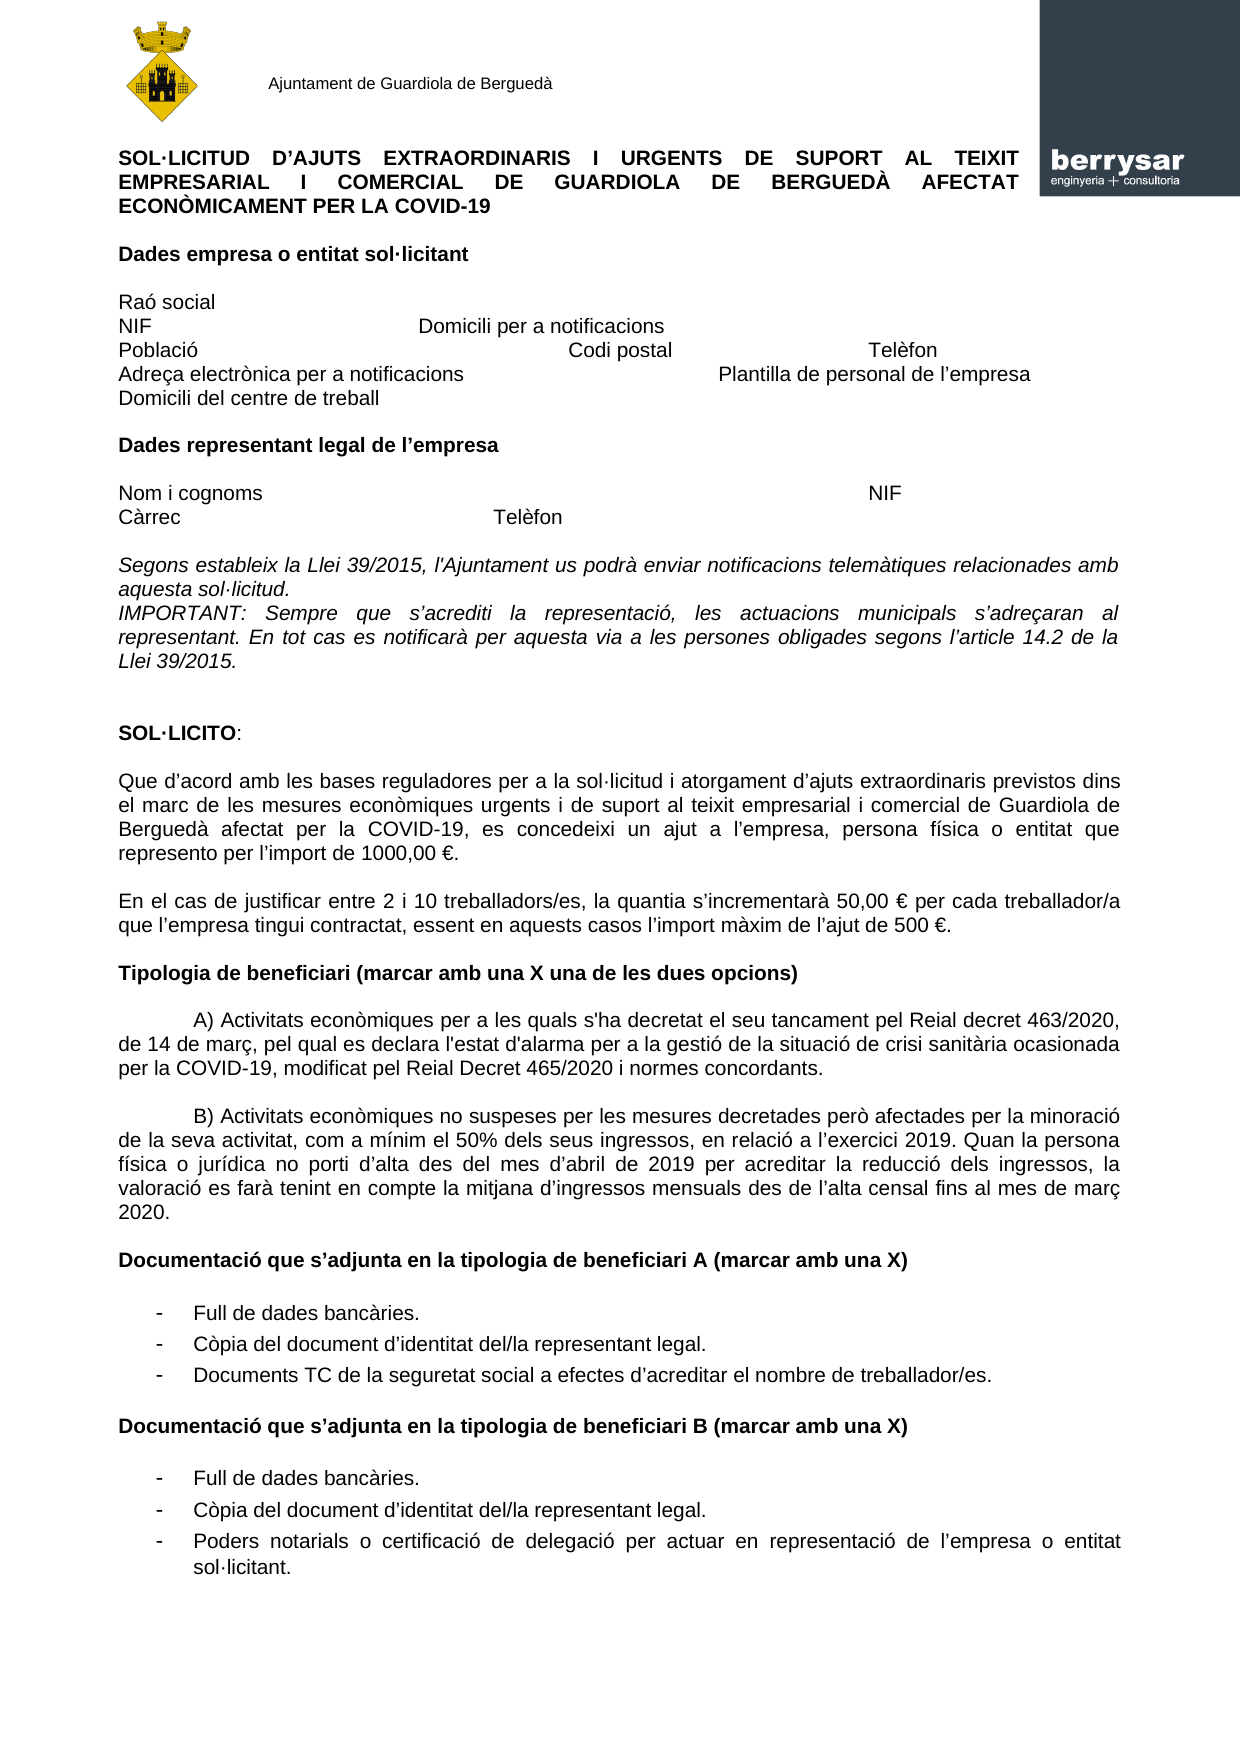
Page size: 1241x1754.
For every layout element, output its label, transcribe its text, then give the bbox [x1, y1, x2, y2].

text Tipologia de beneficiari (marcar amb una X una de les dues opcions) [118, 960, 1122, 984]
text Càrrec Telèfon [118, 505, 1122, 529]
list Documents TC de la seguretat social a efectes d’acreditar el nombre de treballador/es. [156, 1358, 1122, 1389]
picture [126, 6, 198, 122]
list Còpia del document d’identitat del/la representant legal. [156, 1493, 1122, 1524]
text IMPORTANT: Sempre que s’acrediti la representació, les actuacions municipals s’adreçaran al representant. En tot cas es notificarà per aquesta via a les persones obligades segons l’article 14.2 de la Llei 39/2015. [118, 601, 1122, 673]
list Còpia del document d’identitat del/la representant legal. [156, 1327, 1122, 1358]
text Dades empresa o entitat sol·licitant [118, 242, 1122, 266]
list Poders notarials o certificació de delegació per actuar en representació de l’empresa o entitat sol·licitant. [156, 1524, 1122, 1579]
text Nom i cognoms NIF [118, 481, 1122, 505]
text Que d’acord amb les bases reguladores per a la sol·licitud i atorgament d’ajuts extraordinaris previstos dins el marc de les mesures econòmiques urgents i de suport al teixit empresarial i comercial de Guardiola de Berguedà afectat per la COVID-19, es concedeixi un ajut a l’empresa, persona física o entitat que represento per l’import de 1000,00 €. [118, 769, 1122, 864]
text En el cas de justificar entre 2 i 10 treballadors/es, la quantia s’incrementarà 50,00 € per cada treballador/a que l’empresa tingui contractat, essent en aquests casos l’import màxim de l’ajut de 500 €. [118, 888, 1122, 936]
text Documentació que s’adjunta en la tipologia de beneficiari B (marcar amb una X) [118, 1413, 1122, 1437]
list Full de dades bancàries. [156, 1461, 1122, 1493]
text Domicili del centre de treball [118, 385, 1122, 409]
text A) Activitats econòmiques per a les quals s'ha decretat el seu tancament pel Reial decret 463/2020, de 14 de març, pel qual es declara l'estat d'alarma per a la gestió de la situació de crisi sanitària ocasionada per la COVID-19, modificat pel Reial Decret 465/2020 i normes concordants. [118, 1008, 1122, 1080]
text SOL·LICITO: [118, 721, 1122, 745]
text Segons estableix la Llei 39/2015, l'Ajuntament us podrà enviar notificacions telemàtiques relacionades amb aquesta sol·licitud. [118, 553, 1122, 601]
text SOL·LICITUD D’AJUTS EXTRAORDINARIS I URGENTS DE SUPORT AL TEIXIT EMPRESARIAL I COMERCIAL DE GUARDIOLA DE BERGUEDÀ AFECTAT ECONÒMICAMENT PER LA COVID-19 [491, 146, 1122, 218]
list Full de dades bancàries. [156, 1296, 1122, 1327]
text NIF Domicili per a notificacions [118, 313, 1122, 337]
text Dades representant legal de l’empresa [118, 433, 1122, 457]
text B) Activitats econòmiques no suspeses per les mesures decretades però afectades per la minoració de la seva activitat, com a mínim el 50% dels seus ingressos, en relació a l’exercici 2019. Quan la persona física o jurídica no porti d’alta des del mes d’abril de 2019 per acreditar la reducció dels ingressos, la valoració es farà tenint en compte la mitjana d’ingressos mensuals des de l’alta censal fins al mes de març 2020. [118, 1104, 1122, 1224]
text Raó social [118, 289, 1122, 313]
text Adreça electrònica per a notificacions Plantilla de personal de l’empresa [118, 361, 1122, 385]
text Documentació que s’adjunta en la tipologia de beneficiari A (marcar amb una X) [118, 1248, 1122, 1272]
text Població Codi postal Telèfon [118, 337, 1122, 361]
